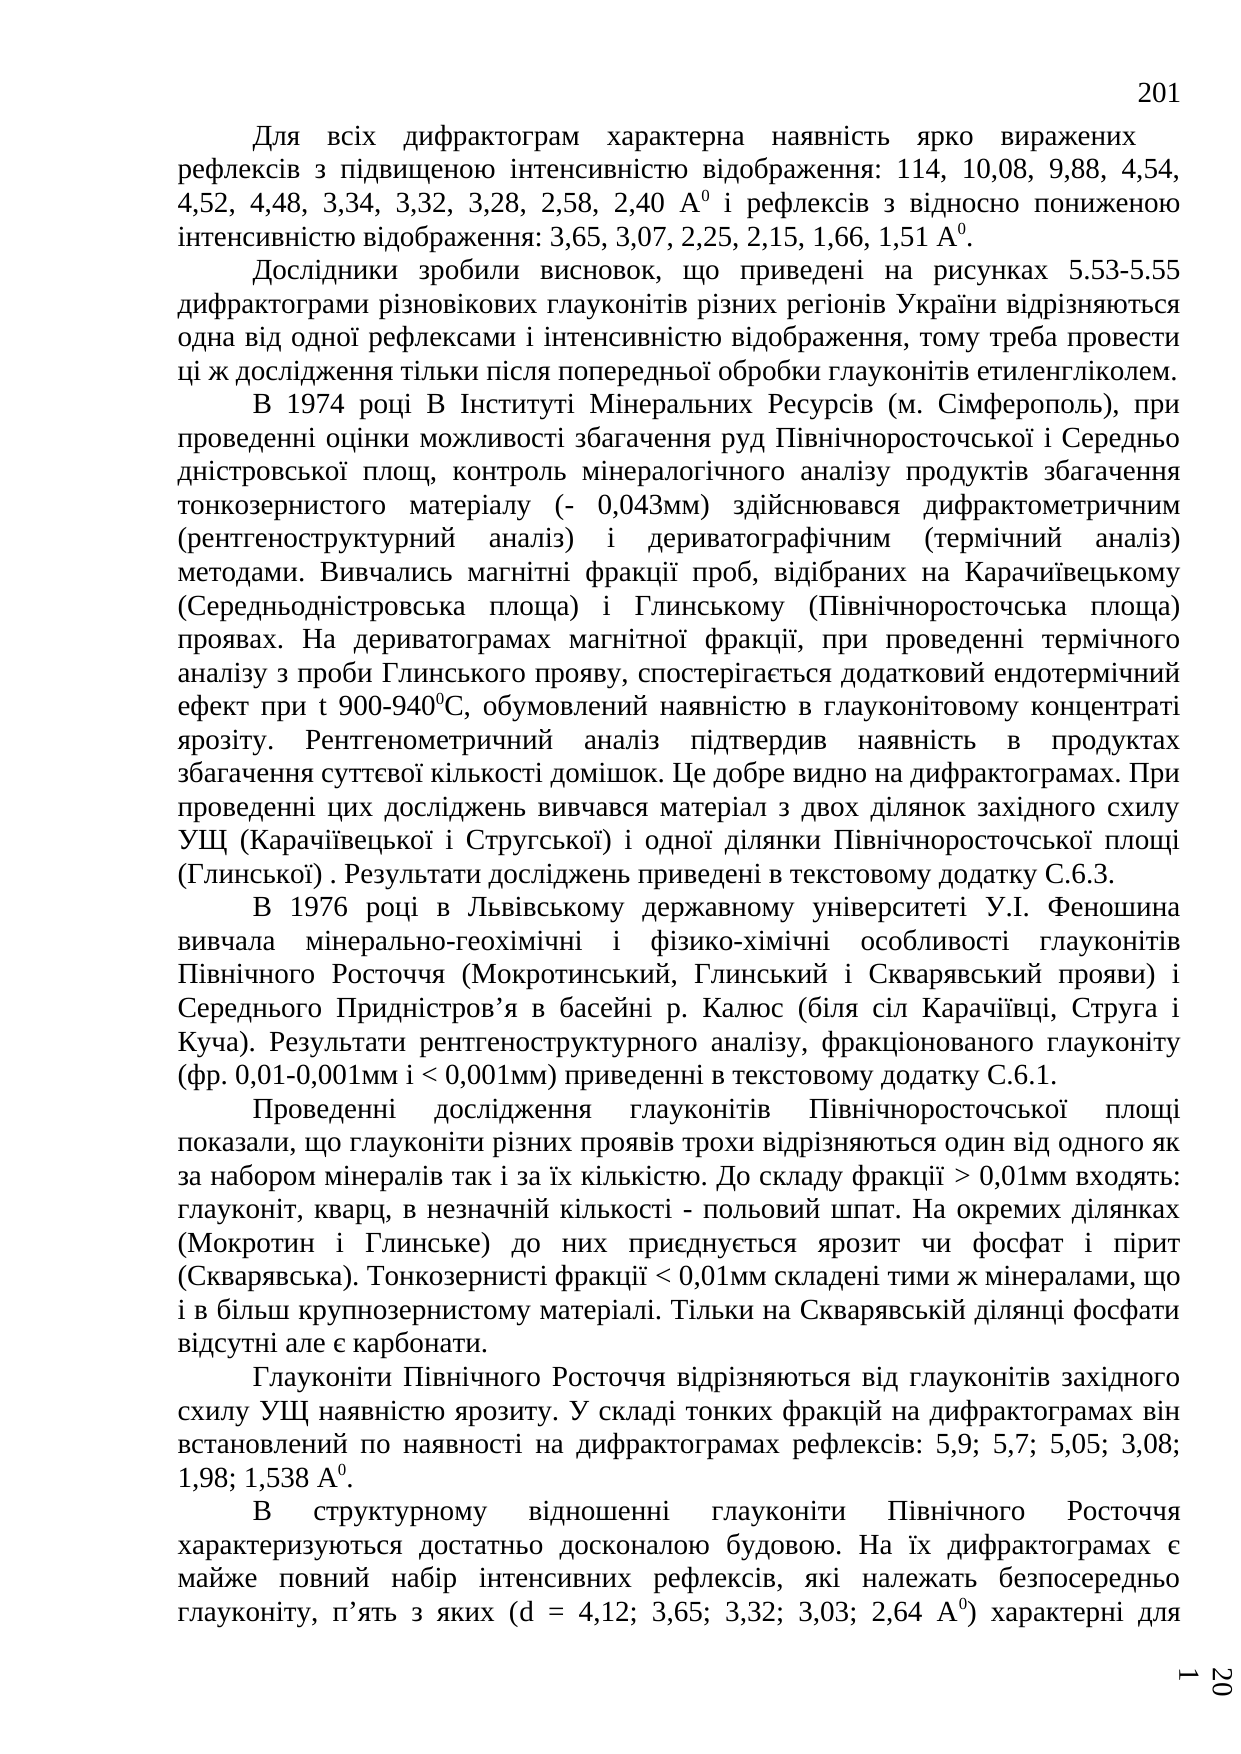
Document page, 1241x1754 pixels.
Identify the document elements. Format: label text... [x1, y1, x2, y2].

text В 1976 році в Львівському державному університеті У.І. Феношина вивчала мінерально-геохімічні і фізико-хімічні особливості глауконітів Північного Росточчя (Мокротинський, Глинський і Скварявський прояви) і Середнього Придністров’я в басейні р. Калюс (біля сіл Карачіївці, Струга і Куча). Результати рентгеноструктурного аналізу, фракціонованого глауконіту (фр. 0,01-0,001мм і < 0,001мм) приведенні в текстовому додатку С.6.1. [177, 889, 1181, 1091]
text Глауконіти Північного Росточчя відрізняються від глауконітів західного схилу УЩ наявністю ярозиту. У складі тонких фракцій на дифрактограмах він встановлений по наявності на дифрактограмах рефлексів: 5,9; 5,7; 5,05; 3,08; 1,98; 1,538 А0. [177, 1359, 1181, 1493]
text Проведенні дослідження глауконітів Північноросточської площі показали, що глауконіти різних проявів трохи відрізняються один від одного як за набором мінералів так і за їх кількістю. До складу фракції > 0,01мм входять: глауконіт, кварц, в незначній кількості - польовий шпат. На окремих ділянках (Мокротин і Глинське) до них приєднується ярозит чи фосфат і пірит (Скварявська). Тонкозернисті фракції < 0,01мм складені тими ж мінералами, що і в більш крупнозернистому матеріалі. Тільки на Скварявській ділянці фосфати відсутні але є карбонати. [177, 1091, 1181, 1359]
text Для всіх дифрактограм характерна наявність ярко виражених рефлексів з підвищеною інтенсивністю відображення: 114, 10,08, 9,88, 4,54, 4,52, 4,48, 3,34, 3,32, 3,28, 2,58, 2,40 А0 і рефлексів з відносно пониженою інтенсивністю відображення: 3,65, 3,07, 2,25, 2,15, 1,66, 1,51 А0. [177, 118, 1181, 252]
text Дослідники зробили висновок, що приведені на рисунках 5.53-5.55 дифрактограми різновікових глауконітів різних регіонів України відрізняються одна від одної рефлексами і інтенсивністю відображення, тому треба провести ці ж дослідження тільки після попередньої обробки глауконітів етиленгліколем. [177, 252, 1181, 386]
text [177, 1493, 1181, 1627]
text В 1974 році В Інституті Мінеральних Ресурсів (м. Сімферополь), при проведенні оцінки можливості збагачення руд Північноросточської і Середньо дністровської площ, контроль мінералогічного аналізу продуктів збагачення тонкозернистого матеріалу (- 0,043мм) здійснювався дифрактометричним (рентгеноструктурний аналіз) і дериватографічним (термічний аналіз) методами. Вивчались магнітні фракції проб, відібраних на Карачиївецькому (Середньодністровська площа) і Глинському (Північноросточська площа) проявах. На дериватограмах магнітної фракції, при проведенні термічного аналізу з проби Глинського прояву, спостерігається додатковий ендотермічний ефект при t 900-9400С, обумовлений наявністю в глауконітовому концентраті ярозіту. Рентгенометричний аналіз підтвердив наявність в продуктах збагачення суттєвої кількості домішок. Це добре видно на дифрактограмах. При проведенні цих досліджень вивчався матеріал з двох ділянок західного схилу УЩ (Карачіївецької і Стругської) і одної ділянки Північноросточської площі (Глинської) . Результати досліджень приведені в текстовому додатку С.6.3. [177, 386, 1181, 889]
